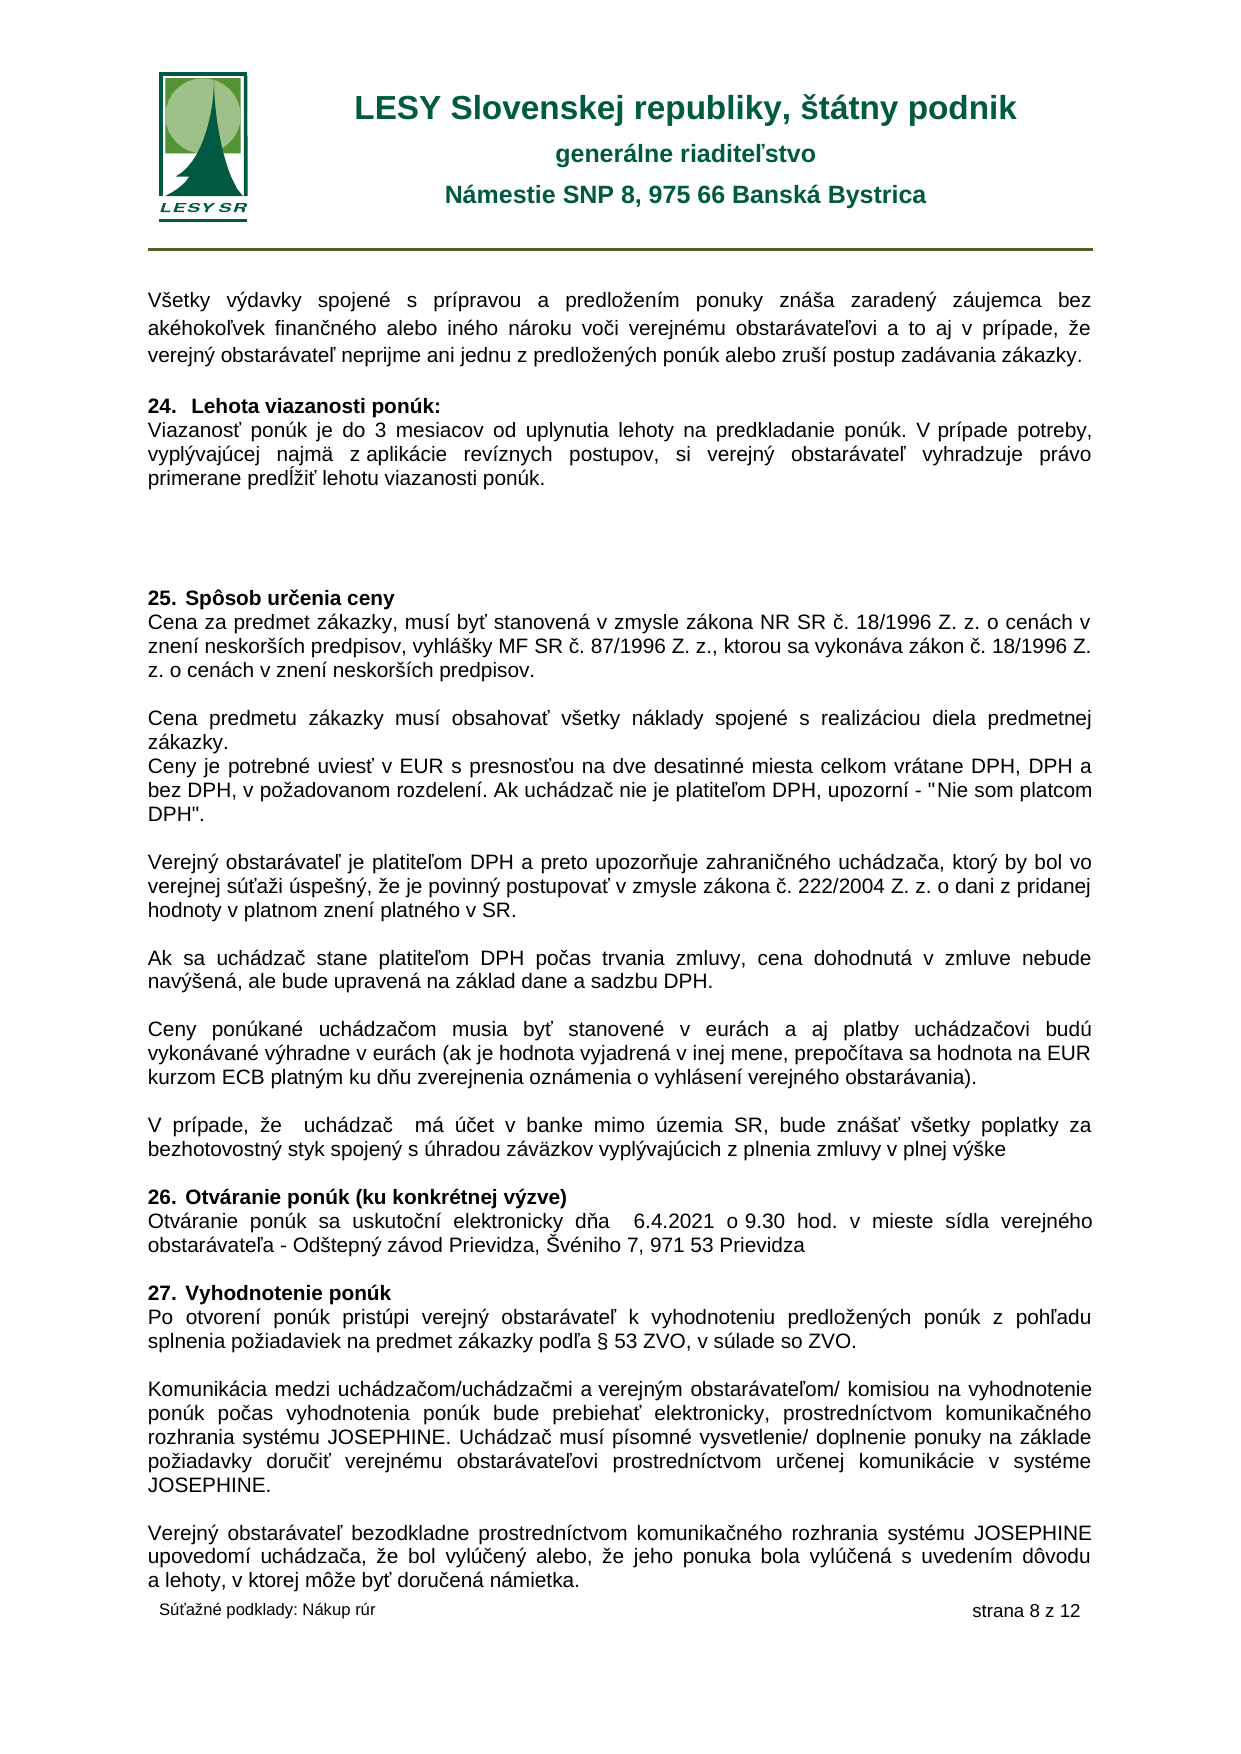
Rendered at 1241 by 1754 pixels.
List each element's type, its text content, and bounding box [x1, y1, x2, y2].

text Po otvorení ponúk pristúpi verejný obstarávateľ k vyhodnoteniu predložených ponúk z pohľadu splnenia požiadaviek na predmet zákazky podľa § 53 ZVO, v súlade so ZVO. [148, 1305, 1093, 1353]
text Verejný obstarávateľ je platiteľom DPH a preto upozorňuje zahraničného uchádzača, ktorý by bol vo verejnej súťaži úspešný, že je povinný postupovať v zmysle zákona č. 222/2004 Z. z. o dani z pridanej hodnoty v platnom znení platného v SR. [148, 849, 1093, 921]
list Spôsob určenia ceny [148, 586, 1093, 610]
list Otváranie ponúk (ku konkrétnej výzve) [148, 1185, 1093, 1209]
text Viazanosť ponúk je do 3 mesiacov od uplynutia lehoty na predkladanie ponúk. V prípade potreby, vyplývajúcej najmä z aplikácie revíznych postupov, si verejný obstarávateľ vyhradzuje právo primerane predĺžiť lehotu viazanosti ponúk. [148, 418, 1093, 490]
text Komunikácia medzi uchádzačom/uchádzačmi a verejným obstarávateľom/ komisiou na vyhodnotenie ponúk počas vyhodnotenia ponúk bude prebiehať elektronicky, prostredníctvom komunikačného rozhrania systému JOSEPHINE. Uchádzač musí písomné vysvetlenie/ doplnenie ponuky na základe požiadavky doručiť verejnému obstarávateľovi prostredníctvom určenej komunikácie v systéme JOSEPHINE. [148, 1377, 1093, 1496]
text Ceny ponúkané uchádzačom musia byť stanovené v eurách a aj platby uchádzačovi budú vykonávané výhradne v eurách (ak je hodnota vyjadrená v inej mene, prepočítava sa hodnota na EUR kurzom ECB platným ku dňu zverejnenia oznámenia o vyhlásení verejného obstarávania). [148, 1017, 1093, 1089]
text Otváranie ponúk sa uskutoční elektronicky dňa 6.4.2021 o 9.30 hod. v mieste sídla verejného obstarávateľa - Odštepný závod Prievidza, Švéniho 7, 971 53 Prievidza [148, 1209, 1093, 1257]
text Cena za predmet zákazky, musí byť stanovená v zmysle zákona NR SR č. 18/1996 Z. z. o cenách v znení neskorších predpisov, vyhlášky MF SR č. 87/1996 Z. z., ktorou sa vykonáva zákon č. 18/1996 Z. z. o cenách v znení neskorších predpisov. [148, 610, 1093, 682]
list Vyhodnotenie ponúk [148, 1281, 1093, 1305]
text Cena predmetu zákazky musí obsahovať všetky náklady spojené s realizáciou diela predmetnej zákazky. [148, 706, 1093, 754]
text Ceny je potrebné uviesť v EUR s presnosťou na dve desatinné miesta celkom vrátane DPH, DPH a bez DPH, v požadovanom rozdelení. Ak uchádzač nie je platiteľom DPH, upozorní - "Nie som platcom DPH". [148, 754, 1093, 826]
list Lehota viazanosti ponúk: [148, 394, 1093, 418]
text V prípade, že uchádzač má účet v banke mimo územia SR, bude znášať všetky poplatky za bezhotovostný styk spojený s úhradou záväzkov vyplývajúcich z plnenia zmluvy v plnej výške [148, 1113, 1093, 1161]
text Ak sa uchádzač stane platiteľom DPH počas trvania zmluvy, cena dohodnutá v zmluve nebude navýšená, ale bude upravená na základ dane a sadzbu DPH. [148, 945, 1093, 993]
text Všetky výdavky spojené s prípravou a predložením ponuky znáša zaradený záujemca bez akéhokoľvek finančného alebo iného nároku voči verejnému obstarávateľovi a to aj v prípade, že verejný obstarávateľ neprijme ani jednu z predložených ponúk alebo zruší postup zadávania zákazky. [148, 288, 1093, 367]
text Verejný obstarávateľ bezodkladne prostredníctvom komunikačného rozhrania systému JOSEPHINE upovedomí uchádzača, že bol vylúčený alebo, že jeho ponuka bola vylúčená s uvedením dôvodu a lehoty, v ktorej môže byť doručená námietka. [148, 1520, 1093, 1592]
